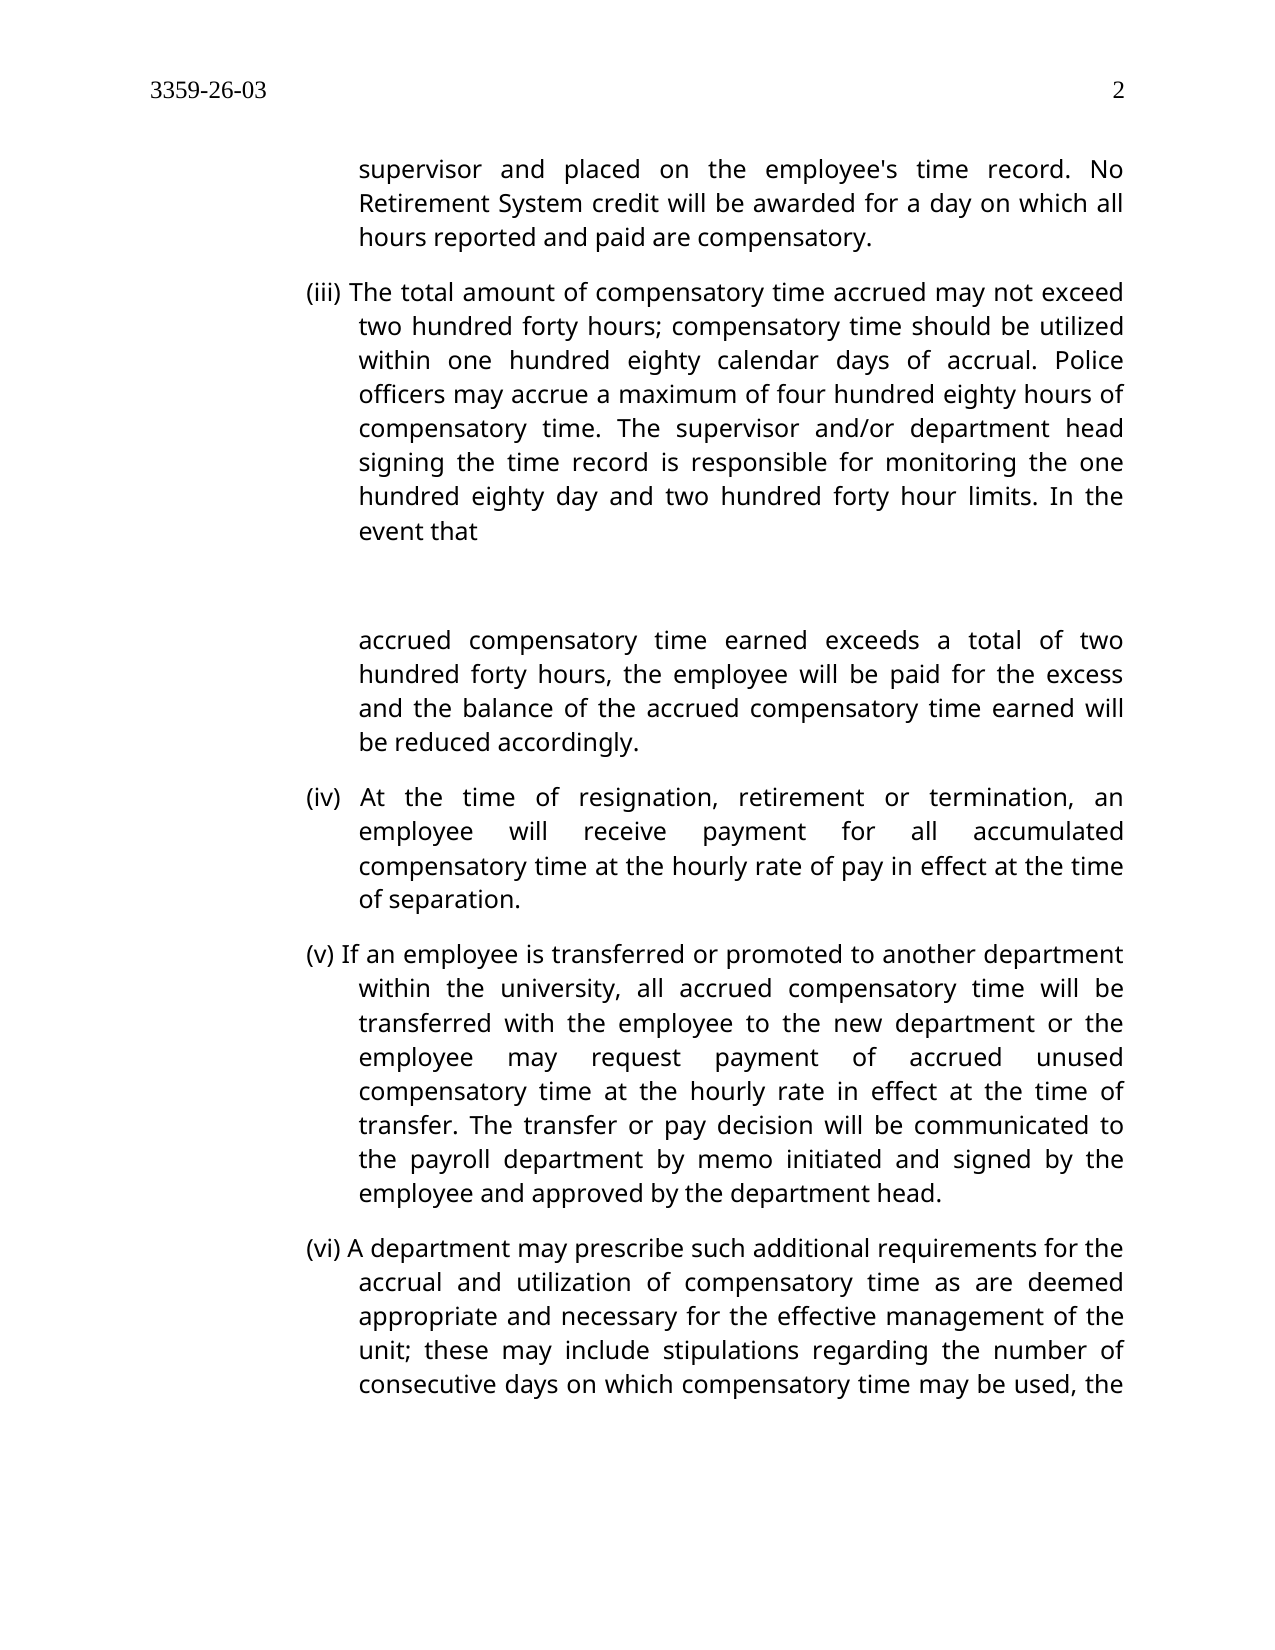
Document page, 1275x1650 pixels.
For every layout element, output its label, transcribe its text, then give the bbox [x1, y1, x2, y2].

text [306, 1230, 1125, 1401]
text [306, 152, 1125, 254]
text accrued compensatory time earned exceeds a total of two hundred forty hours, the employee will be paid for the excess and the balance of the accrued compensatory time earned will be reduced accordingly. [358, 623, 1125, 759]
text (v) If an employee is transferred or promoted to another department within the university, all accrued compensatory time will be transferred with the employee to the new department or the employee may request payment of accrued unused compensatory time at the hourly rate in effect at the time of transfer. The transfer or pay decision will be communicated to the payroll department by memo initiated and signed by the employee and approved by the department head. [306, 937, 1125, 1209]
text (iii) The total amount of compensatory time accrued may not exceed two hundred forty hours; compensatory time should be utilized within one hundred eighty calendar days of accrual. Police officers may accrue a maximum of four hundred eighty hours of compensatory time. The supervisor and/or department head signing the time record is responsible for monitoring the one hundred eighty day and two hundred forty hour limits. In the event that [306, 275, 1125, 547]
text (iv) At the time of resignation, retirement or termination, an employee will receive payment for all accumulated compensatory time at the hourly rate of pay in effect at the time of separation. [306, 780, 1125, 916]
